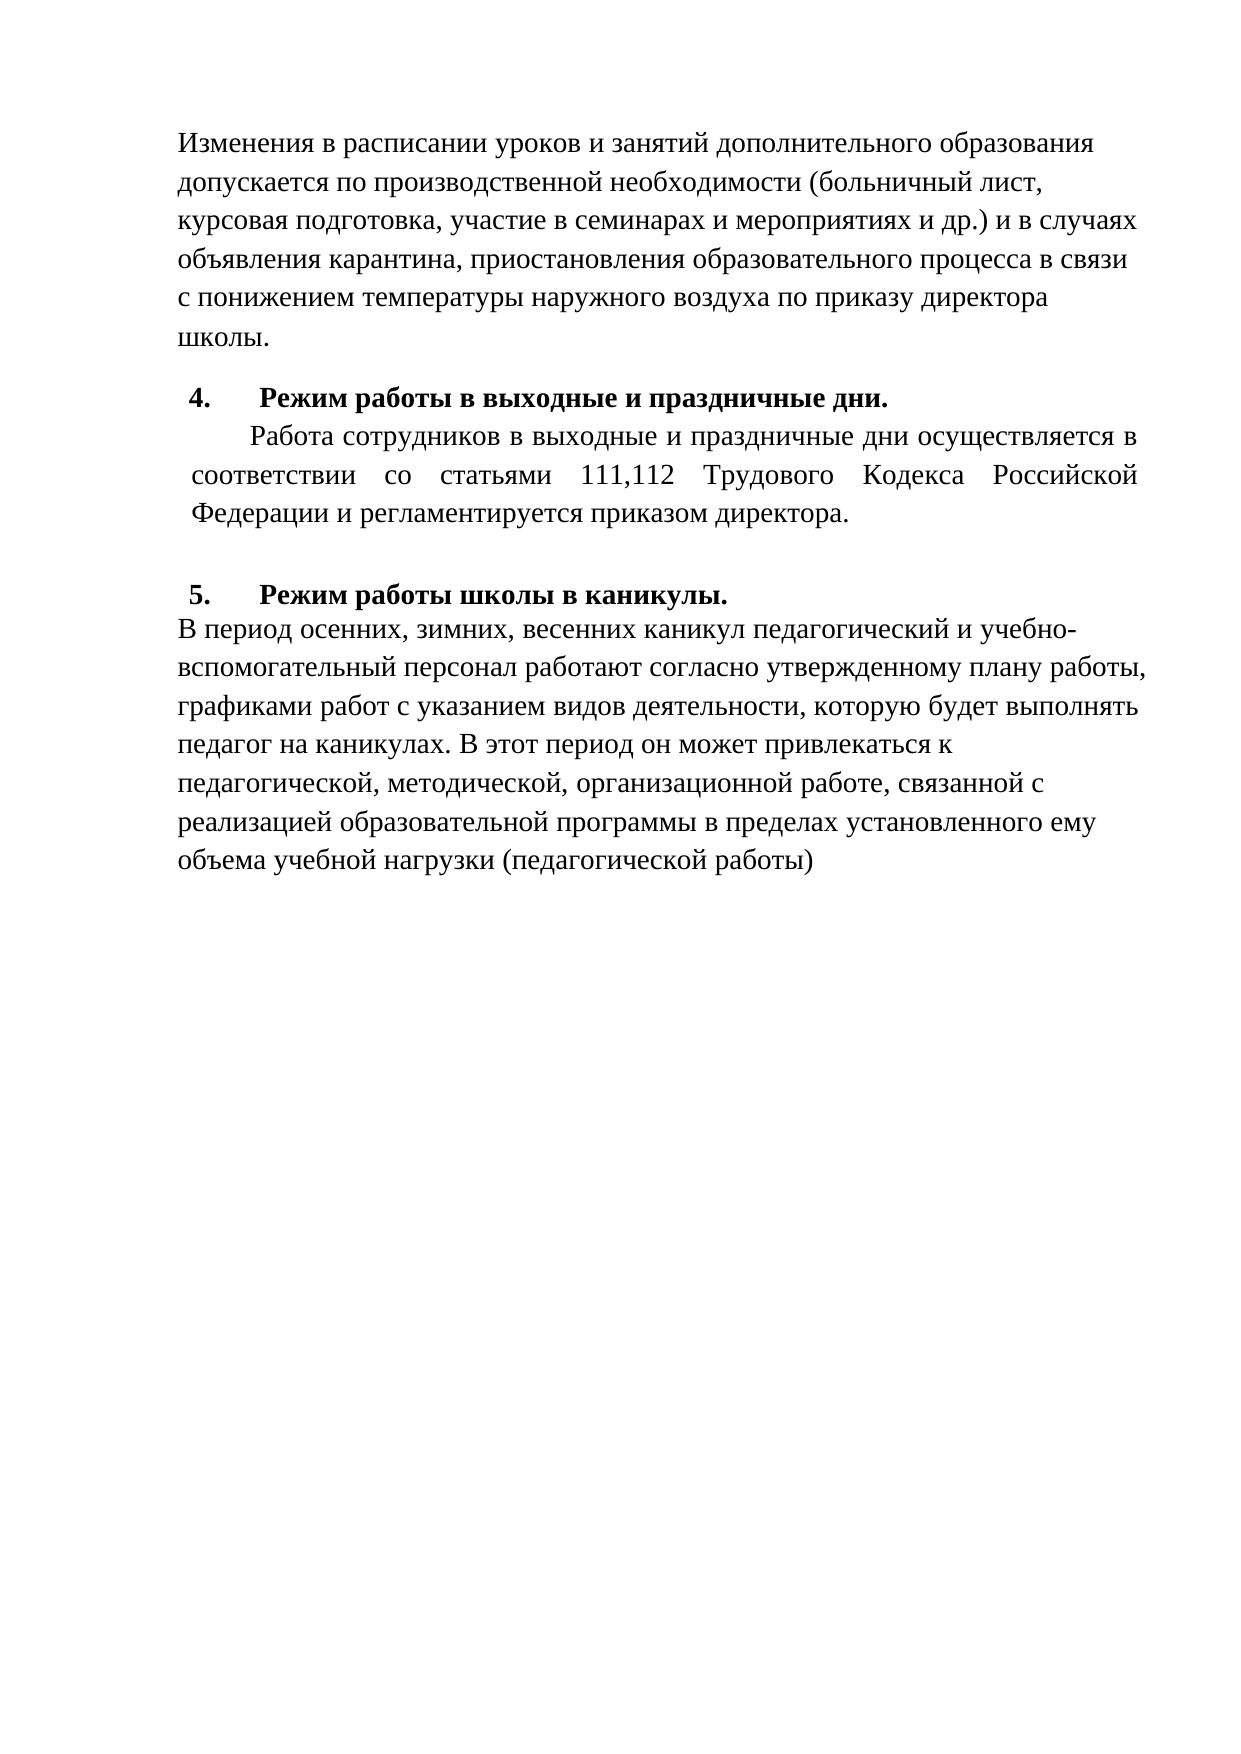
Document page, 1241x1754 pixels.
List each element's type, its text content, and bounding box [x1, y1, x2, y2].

text В период осенних, зимних, весенних каникул педагогический и учебно-вспомогательный персонал работают согласно утвержденному плану работы, графиками работ с указанием видов деятельности, которую будет выполнять педагог на каникулах. В этот период он может привлекаться к педагогической, методической, организационной работе, связанной с реализацией образовательной программы в пределах установленного ему объема учебной нагрузки (педагогической работы) [177, 611, 1152, 876]
subtitle Режим работы в выходные и праздничные дни. [189, 380, 1152, 413]
text Работа сотрудников в выходные и праздничные дни осуществляется в соответствии со статьями 111,112 Трудового Кодекса Российской Федерации и регламентируется приказом директора. [191, 418, 1138, 529]
subtitle Режим работы школы в каникулы. [189, 577, 1152, 611]
text Изменения в расписании уроков и занятий дополнительного образования допускается по производственной необходимости (больничный лист, курсовая подготовка, участие в семинарах и мероприятиях и др.) и в случаях объявления карантина, приостановления образовательного процесса в связи с понижением температуры наружного воздуха по приказу директора школы. [177, 125, 1138, 354]
